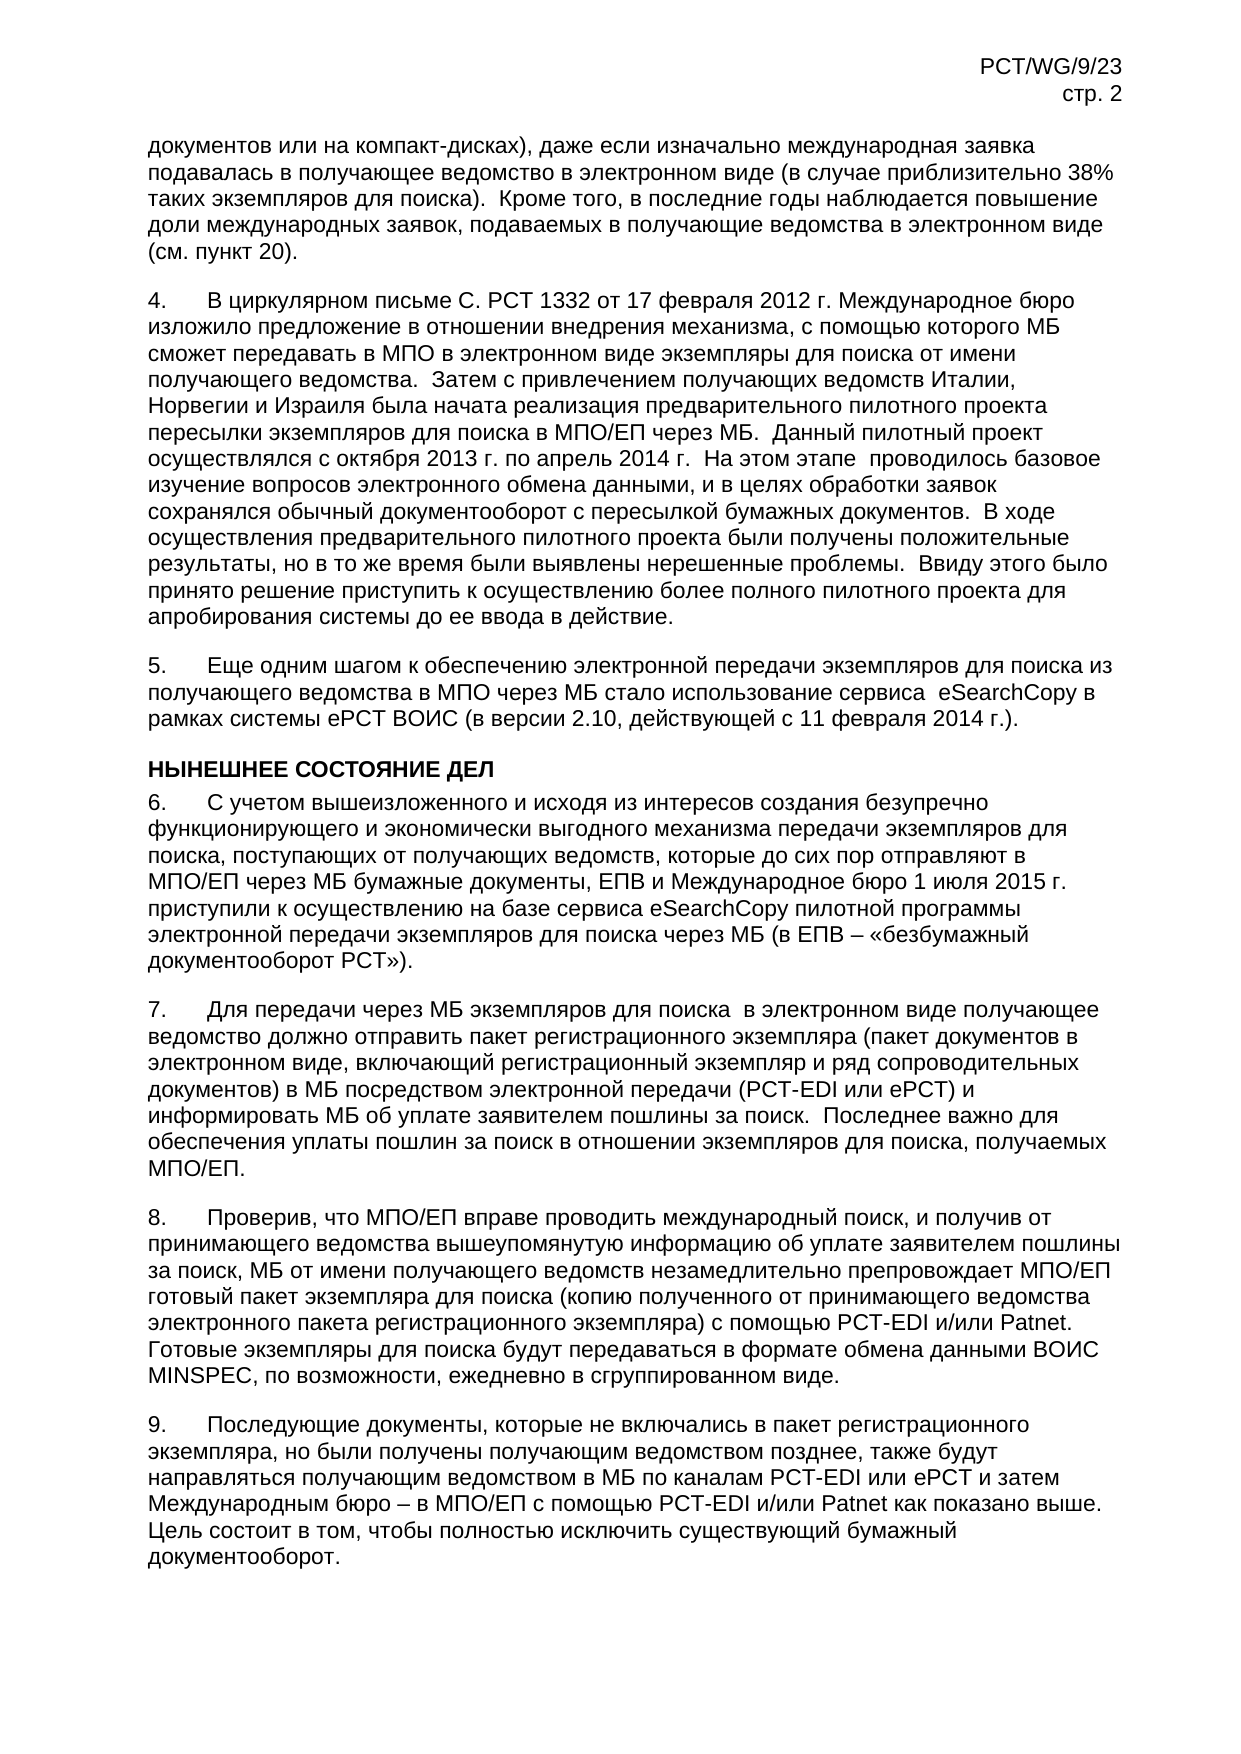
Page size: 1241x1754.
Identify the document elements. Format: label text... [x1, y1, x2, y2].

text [148, 132, 1122, 264]
text В циркулярном письме С. РСТ 1332 от 17 февраля 2012 г. Международное бюро изложило предложение в отношении внедрения механизма, с помощью которого МБ сможет передавать в МПО в электронном виде экземпляры для поиска от имени получающего ведомства. Затем с привлечением получающих ведомств Италии, Норвегии и Израиля была начата реализация предварительного пилотного проекта пересылки экземпляров для поиска в МПО/ЕП через МБ. Данный пилотный проект осуществлялся с октября 2013 г. по апрель 2014 г. На этом этапе проводилось базовое изучение вопросов электронного обмена данными, и в целях обработки заявок сохранялся обычный документооборот с пересылкой бумажных документов. В ходе осуществления предварительного пилотного проекта были получены положительные результаты, но в то же время были выявлены нерешенные проблемы. Ввиду этого было принято решение приступить к осуществлению более полного пилотного проекта для апробирования системы до ее ввода в действие. [148, 287, 1122, 629]
subtitle Нынешнее состояние дел [148, 756, 1122, 783]
text Для передачи через МБ экземпляров для поиска в электронном виде получающее ведомство должно отправить пакет регистрационного экземпляра (пакет документов в электронном виде, включающий регистрационный экземпляр и ряд сопроводительных документов) в МБ посредством электронной передачи (РСТ-EDI или ePCT) и информировать МБ об уплате заявителем пошлины за поиск. Последнее важно для обеспечения уплаты пошлин за поиск в отношении экземпляров для поиска, получаемых МПО/ЕП. [148, 996, 1122, 1181]
text Еще одним шагом к обеспечению электронной передачи экземпляров для поиска из получающего ведомства в МПО через МБ стало использование сервиса eSearchCopy в рамках системы ePCT ВОИС (в версии 2.10, действующей с 11 февраля 2014 г.). [148, 652, 1122, 731]
text Проверив, что МПО/ЕП вправе проводить международный поиск, и получив от принимающего ведомства вышеупомянутую информацию об уплате заявителем пошлины за поиск, МБ от имени получающего ведомств незамедлительно препровождает МПО/ЕП готовый пакет экземпляра для поиска (копию полученного от принимающего ведомства электронного пакета регистрационного экземпляра) с помощью РСТ-EDI и/или Patnet. Готовые экземпляры для поиска будут передаваться в формате обмена данными ВОИС MINSPEC, по возможности, ежедневно в сгруппированном виде. [148, 1204, 1122, 1388]
text Последующие документы, которые не включались в пакет регистрационного экземпляра, но были получены получающим ведомством позднее, также будут направляться получающим ведомством в МБ по каналам РСТ-EDI или ePCT и затем Международным бюро – в МПО/ЕП с помощью PCT-EDI и/или Patnet как показано выше. Цель состоит в том, чтобы полностью исключить существующий бумажный документооборот. [148, 1411, 1122, 1569]
text С учетом вышеизложенного и исходя из интересов создания безупречно функционирующего и экономически выгодного механизма передачи экземпляров для поиска, поступающих от получающих ведомств, которые до сих пор отправляют в МПО/ЕП через МБ бумажные документы, ЕПВ и Международное бюро 1 июля 2015 г. приступили к осуществлению на базе сервиса eSearchCopy пилотной программы электронной передачи экземпляров для поиска через МБ (в ЕПВ – «безбумажный документооборот РСТ»). [148, 789, 1122, 973]
